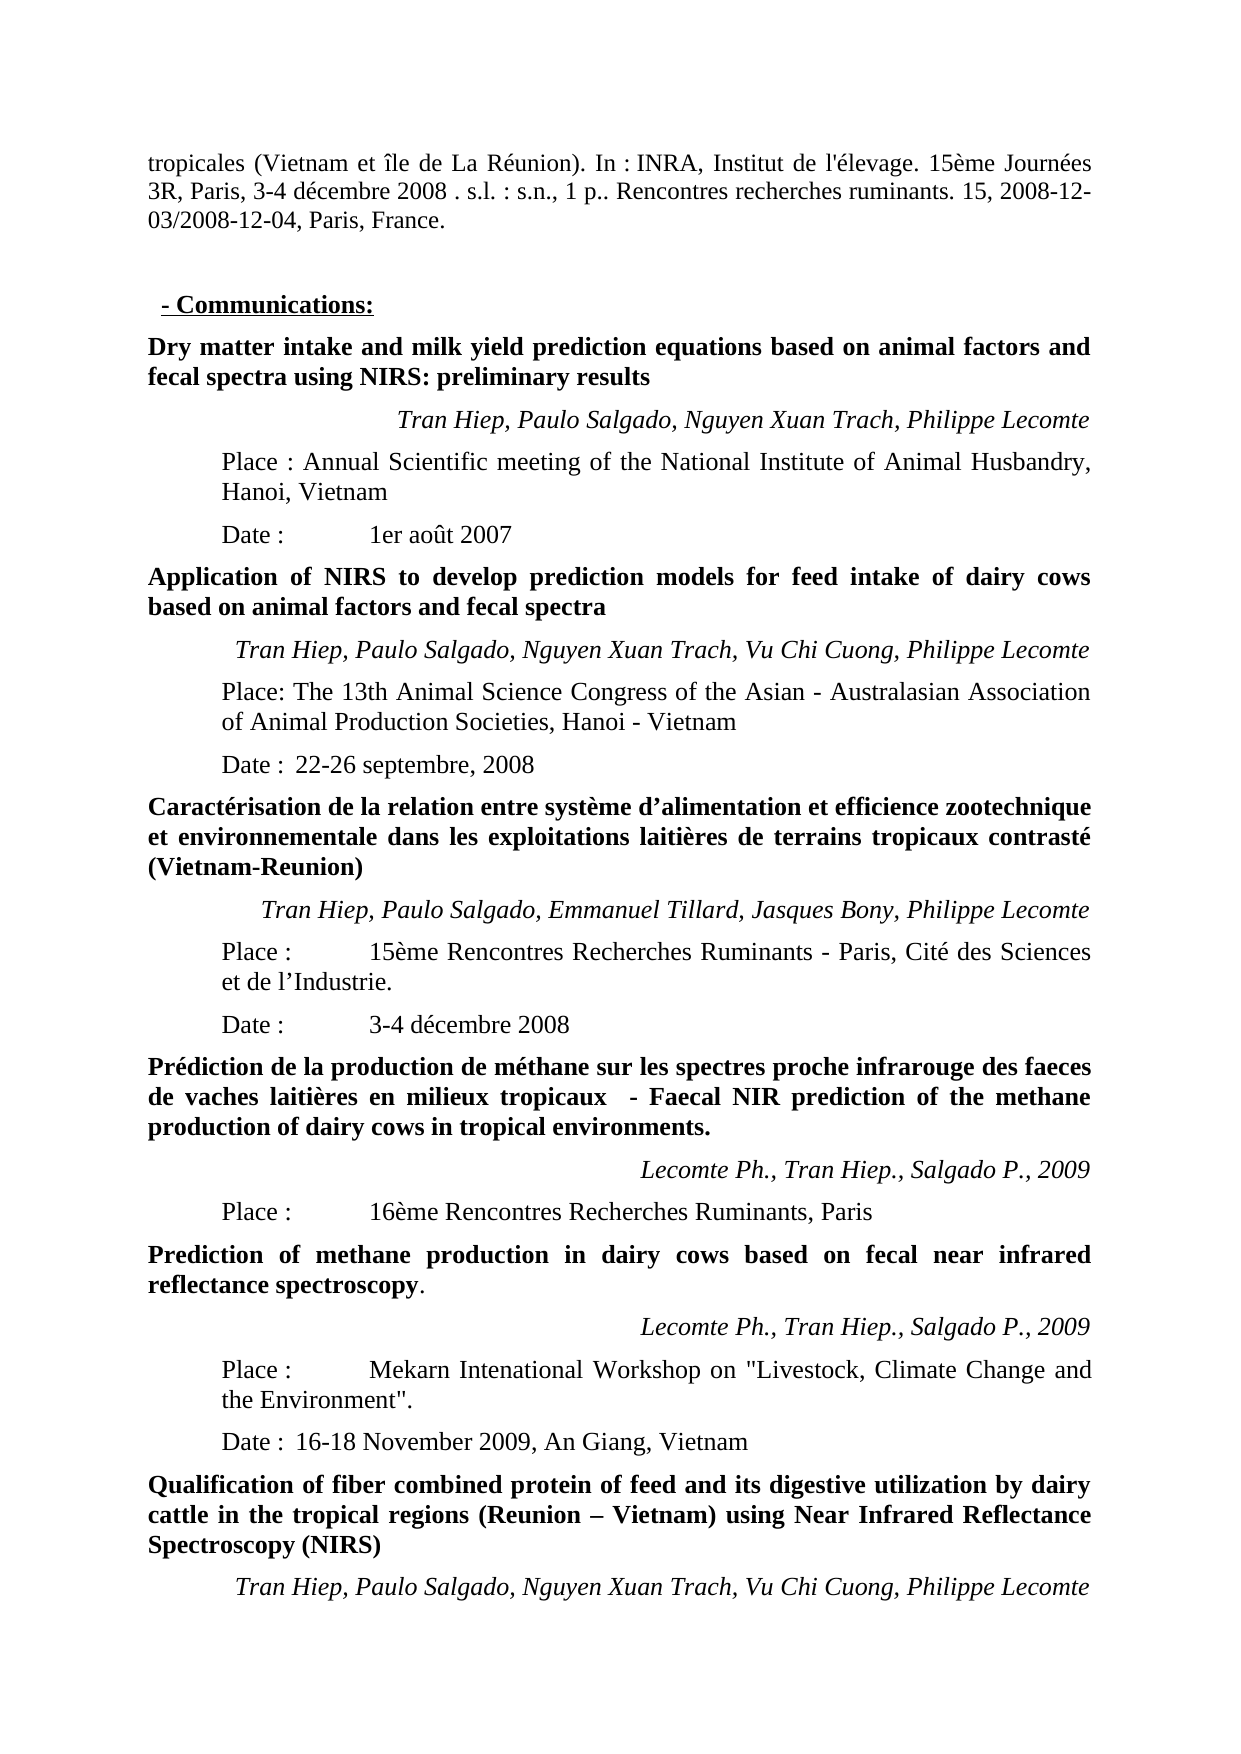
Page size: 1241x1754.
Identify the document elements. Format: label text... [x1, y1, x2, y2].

text Place: The 13th Animal Science Congress of the Asian - Australasian Association of Animal Production Societies, Hanoi - Vietnam [221, 676, 1093, 736]
text Place : 15ème Rencontres Recherches Ruminants - Paris, Cité des Sciences et de l’Industrie. [221, 936, 1093, 996]
text Place : Annual Scientific meeting of the National Institute of Animal Husbandry, Hanoi, Vietnam [221, 446, 1093, 506]
text Place : 16ème Rencontres Recherches Ruminants, Paris [148, 1196, 1093, 1226]
text Date : 1er août 2007 [221, 519, 1093, 549]
text Qualification of fiber combined protein of feed and its digestive utilization by dairy cattle in the tropical regions (Reunion – Vietnam) using Near Infrared Reflectance Spectroscopy (NIRS) [148, 1469, 1093, 1559]
text Date : 16-18 November 2009, An Giang, Vietnam [221, 1426, 1093, 1456]
text Tran Hiep, Paulo Salgado, Nguyen Xuan Trach, Vu Chi Cuong, Philippe Lecomte [148, 634, 1093, 664]
text Place : Mekarn Intenational Workshop on "Livestock, Climate Change and the Environment". [221, 1354, 1093, 1414]
text - Communications: [148, 289, 1093, 319]
text Tran Hiep, Paulo Salgado, Nguyen Xuan Trach, Vu Chi Cuong, Philippe Lecomte [148, 1571, 1093, 1601]
text Prédiction de la production de méthane sur les spectres proche infrarouge des faeces de vaches laitières en milieux tropicaux - Faecal NIR prediction of the methane production of dairy cows in tropical environments. [148, 1051, 1093, 1141]
text Date : 3-4 décembre 2008 [221, 1009, 1093, 1039]
text Date : 22-26 septembre, 2008 [148, 749, 1093, 779]
text Lecomte Ph., Tran Hiep., Salgado P., 2009 [148, 1311, 1093, 1341]
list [148, 148, 1093, 234]
text Tran Hiep, Paulo Salgado, Emmanuel Tillard, Jasques Bony, Philippe Lecomte [148, 894, 1093, 924]
text Dry matter intake and milk yield prediction equations based on animal factors and fecal spectra using NIRS: preliminary results [148, 331, 1093, 391]
text Prediction of methane production in dairy cows based on fecal near infrared reflectance spectroscopy. [148, 1239, 1093, 1299]
text Application of NIRS to develop prediction models for feed intake of dairy cows based on animal factors and fecal spectra [148, 561, 1093, 621]
text Lecomte Ph., Tran Hiep., Salgado P., 2009 [148, 1154, 1093, 1184]
text Tran Hiep, Paulo Salgado, Nguyen Xuan Trach, Philippe Lecomte [148, 404, 1093, 434]
text Caractérisation de la relation entre système d’alimentation et efficience zootechnique et environnementale dans les exploitations laitières de terrains tropicaux contrasté (Vietnam-Reunion) [148, 791, 1093, 881]
